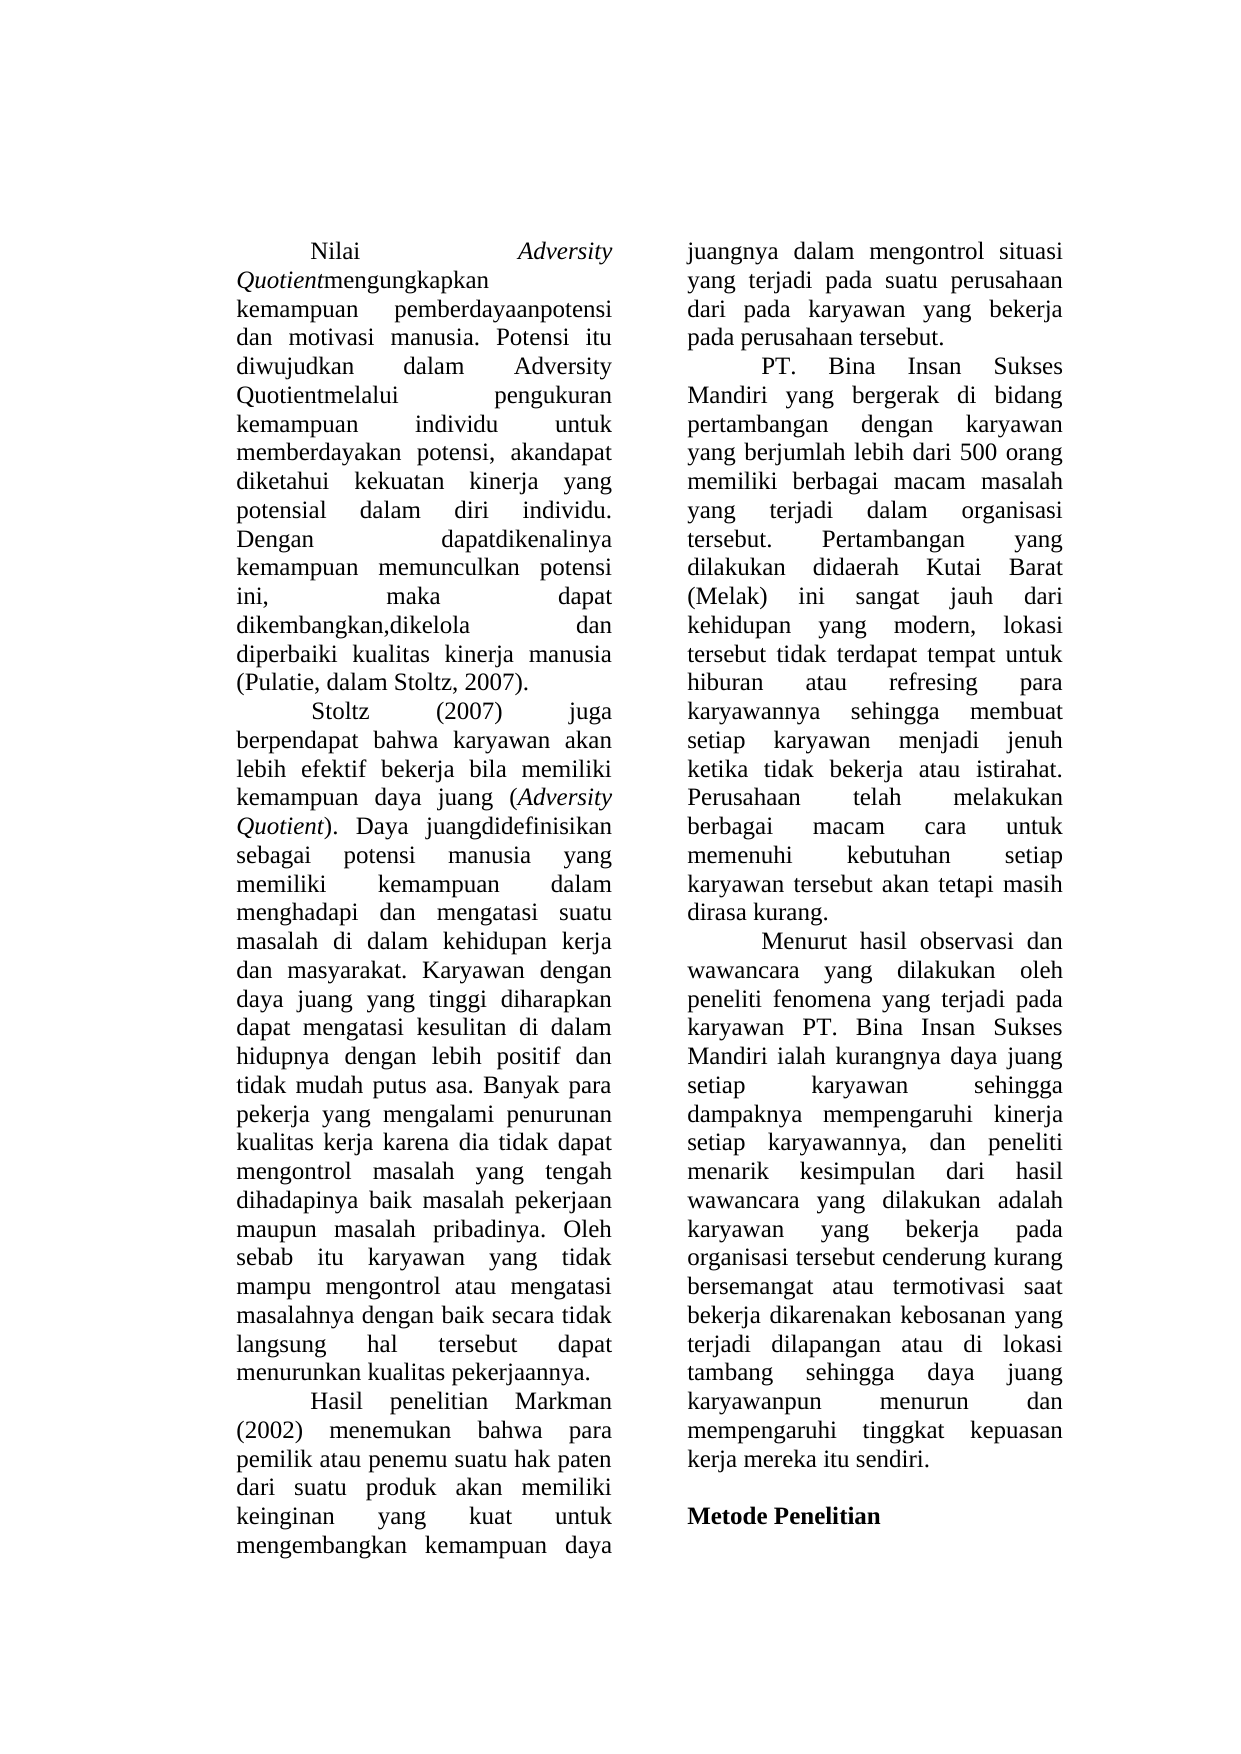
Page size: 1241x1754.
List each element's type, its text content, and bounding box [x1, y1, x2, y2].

text Nilai Adversity Quotientmengungkapkan kemampuan pemberdayaanpotensi dan motivasi manusia. Potensi itu diwujudkan dalam Adversity Quotientmelalui pengukuran kemampuan individu untuk memberdayakan potensi, akandapat diketahui kekuatan kinerja yang potensial dalam diri individu. Dengan dapatdikenalinya kemampuan memunculkan potensi ini, maka dapat dikembangkan,dikelola dan diperbaiki kualitas kinerja manusia (Pulatie, dalam Stoltz, 2007). [236, 236, 612, 696]
text Stoltz (2007) juga berpendapat bahwa karyawan akan lebih efektif bekerja bila memiliki kemampuan daya juang (Adversity Quotient). Daya juangdidefinisikan sebagai potensi manusia yang memiliki kemampuan dalam menghadapi dan mengatasi suatu masalah di dalam kehidupan kerja dan masyarakat. Karyawan dengan daya juang yang tinggi diharapkan dapat mengatasi kesulitan di dalam hidupnya dengan lebih positif dan tidak mudah putus asa. Banyak para pekerja yang mengalami penurunan kualitas kerja karena dia tidak dapat mengontrol masalah yang tengah dihadapinya baik masalah pekerjaan maupun masalah pribadinya. Oleh sebab itu karyawan yang tidak mampu mengontrol atau mengatasi masalahnya dengan baik secara tidak langsung hal tersebut dapat menurunkan kualitas pekerjaannya. [236, 696, 612, 1386]
text PT. Bina Insan Sukses Mandiri yang bergerak di bidang pertambangan dengan karyawan yang berjumlah lebih dari 500 orang memiliki berbagai macam masalah yang terjadi dalam organisasi tersebut. Pertambangan yang dilakukan didaerah Kutai Barat (Melak) ini sangat jauh dari kehidupan yang modern, lokasi tersebut tidak terdapat tempat untuk hiburan atau refresing para karyawannya sehingga membuat setiap karyawan menjadi jenuh ketika tidak bekerja atau istirahat. Perusahaan telah melakukan berbagai macam cara untuk memenuhi kebutuhan setiap karyawan tersebut akan tetapi masih dirasa kurang. [687, 351, 1063, 926]
text Menurut hasil observasi dan wawancara yang dilakukan oleh peneliti fenomena yang terjadi pada karyawan PT. Bina Insan Sukses Mandiri ialah kurangnya daya juang setiap karyawan sehingga dampaknya mempengaruhi kinerja setiap karyawannya, dan peneliti menarik kesimpulan dari hasil wawancara yang dilakukan adalah karyawan yang bekerja pada organisasi tersebut cenderung kurang bersemangat atau termotivasi saat bekerja dikarenakan kebosanan yang terjadi dilapangan atau di lokasi tambang sehingga daya juang karyawanpun menurun dan mempengaruhi tinggkat kepuasan kerja mereka itu sendiri. [687, 926, 1063, 1472]
text Hasil penelitian Markman (2002) menemukan bahwa para pemilik atau penemu suatu hak paten dari suatu produk akan memiliki keinginan yang kuat untuk mengembangkan kemampuan daya juangnya dalam mengontrol situasi yang terjadi pada suatu perusahaan dari pada karyawan yang bekerja pada perusahaan tersebut. [236, 1386, 612, 1559]
text Hasil penelitian Markman (2002) menemukan bahwa para pemilik atau penemu suatu hak paten dari suatu produk akan memiliki keinginan yang kuat untuk mengembangkan kemampuan daya juangnya dalam mengontrol situasi yang terjadi pada suatu perusahaan dari pada karyawan yang bekerja pada perusahaan tersebut. [687, 236, 1063, 351]
text Metode Penelitian [687, 1501, 1063, 1530]
